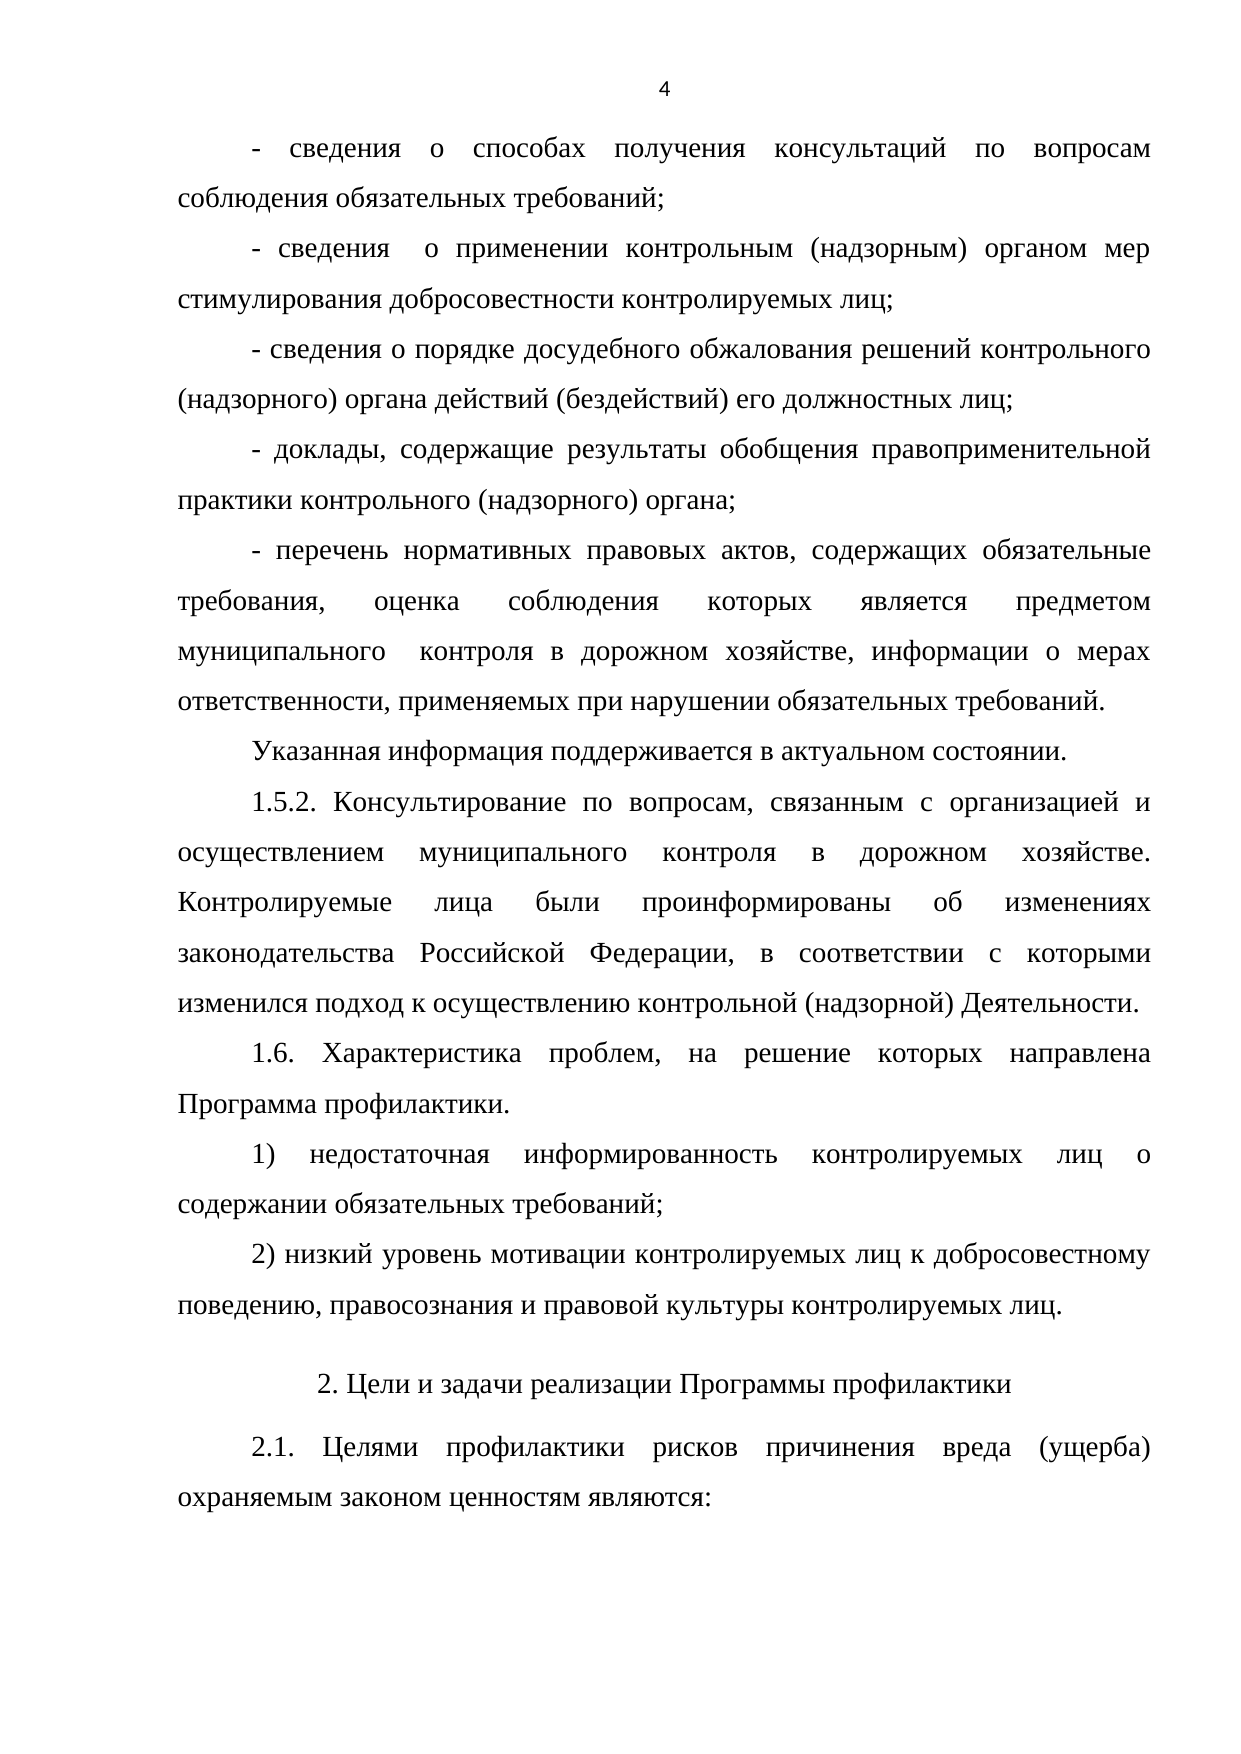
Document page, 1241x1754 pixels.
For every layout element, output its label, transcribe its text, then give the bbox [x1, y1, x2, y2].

text - сведения о способах получения консультаций по вопросам соблюдения обязательных требований; [177, 130, 1152, 214]
text - сведения о применении контрольным (надзорным) органом мер стимулирования добросовестности контролируемых лиц; [177, 230, 1152, 314]
text 2.1. Целями профилактики рисков причинения вреда (ущерба) охраняемым законом ценностям являются: [177, 1429, 1152, 1513]
text - доклады, содержащие результаты обобщения правоприменительной практики контрольного (надзорного) органа; [177, 432, 1152, 516]
text 2. Цели и задачи реализации Программы профилактики [177, 1366, 1152, 1400]
text Указанная информация поддерживается в актуальном состоянии. [177, 733, 1152, 767]
text - сведения о порядке досудебного обжалования решений контрольного (надзорного) органа действий (бездействий) его должностных лиц; [177, 331, 1152, 415]
text 1.5.2. Консультирование по вопросам, связанным с организацией и осуществлением муниципального контроля в дорожном хозяйстве. Контролируемые лица были проинформированы об изменениях законодательства Российской Федерации, в соответствии с которыми изменился подход к осуществлению контрольной (надзорной) Деятельности. [177, 784, 1152, 1019]
text 2) низкий уровень мотивации контролируемых лиц к добросовестному поведению, правосознания и правовой культуры контролируемых лиц. [177, 1237, 1152, 1321]
text - перечень нормативных правовых актов, содержащих обязательные требования, оценка соблюдения которых является предметом муниципального контроля в дорожном хозяйстве, информации о мерах ответственности, применяемых при нарушении обязательных требований. [177, 532, 1152, 717]
text 1) недостаточная информированность контролируемых лиц о содержании обязательных требований; [177, 1136, 1152, 1220]
text 1.6. Характеристика проблем, на решение которых направлена Программа профилактики. [177, 1035, 1152, 1119]
